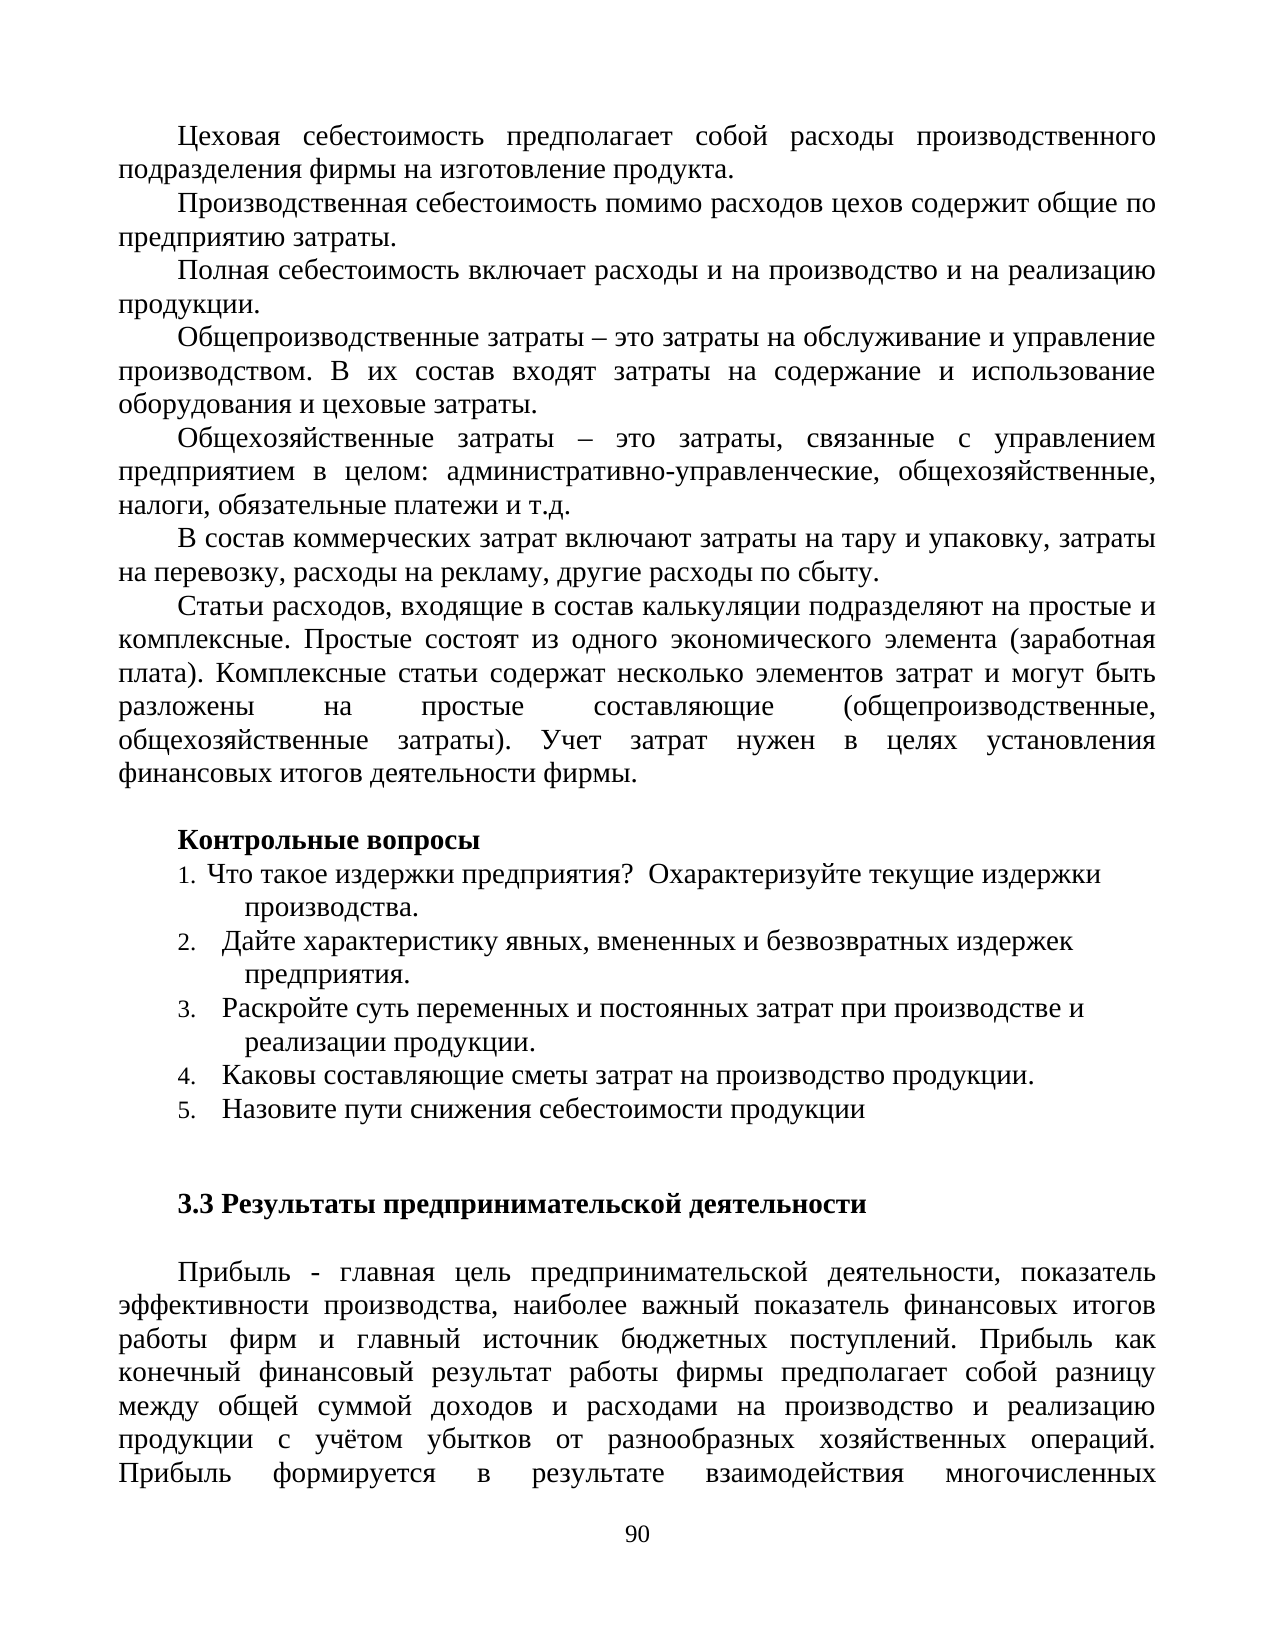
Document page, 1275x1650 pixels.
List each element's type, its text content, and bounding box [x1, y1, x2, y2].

list Назовите пути снижения себестоимости продукции [177, 1091, 1157, 1124]
text 3.3 Результаты предпринимательской деятельности [118, 1187, 1157, 1220]
text В состав коммерческих затрат включают затраты на тару и упаковку, затраты на перевозку, расходы на рекламу, другие расходы по сбыту. [118, 521, 1157, 588]
list Раскройте суть переменных и постоянных затрат при производстве и реализации продукции. [177, 990, 1157, 1057]
list Каковы составляющие сметы затрат на производство продукции. [177, 1057, 1157, 1091]
text Цеховая себестоимость предполагает собой расходы производственного подразделения фирмы на изготовление продукта. [118, 118, 1157, 185]
list Дайте характеристику явных, вмененных и безвозвратных издержек предприятия. [177, 923, 1157, 990]
text Общепроизводственные затраты – это затраты на обслуживание и управление производством. В их состав входят затраты на содержание и использование оборудования и цеховые затраты. [118, 319, 1157, 420]
list Что такое издержки предприятия? Охарактеризуйте текущие издержки производства. [177, 856, 1157, 923]
text Контрольные вопросы [118, 822, 1157, 856]
text Производственная себестоимость помимо расходов цехов содержит общие по предприятию затраты. [118, 185, 1157, 252]
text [118, 1254, 1157, 1488]
text Полная себестоимость включает расходы и на производство и на реализацию продукции. [118, 252, 1157, 319]
text Общехозяйственные затраты – это затраты, связанные с управлением предприятием в целом: административно-управленческие, общехозяйственные, налоги, обязательные платежи и т.д. [118, 420, 1157, 521]
text Статьи расходов, входящие в состав калькуляции подразделяют на простые и комплексные. Простые состоят из одного экономического элемента (заработная плата). Комплексные статьи содержат несколько элементов затрат и могут быть разложены на простые составляющие (общепроизводственные, общехозяйственные затраты). Учет затрат нужен в целях установления финансовых итогов деятельности фирмы. [118, 588, 1157, 789]
